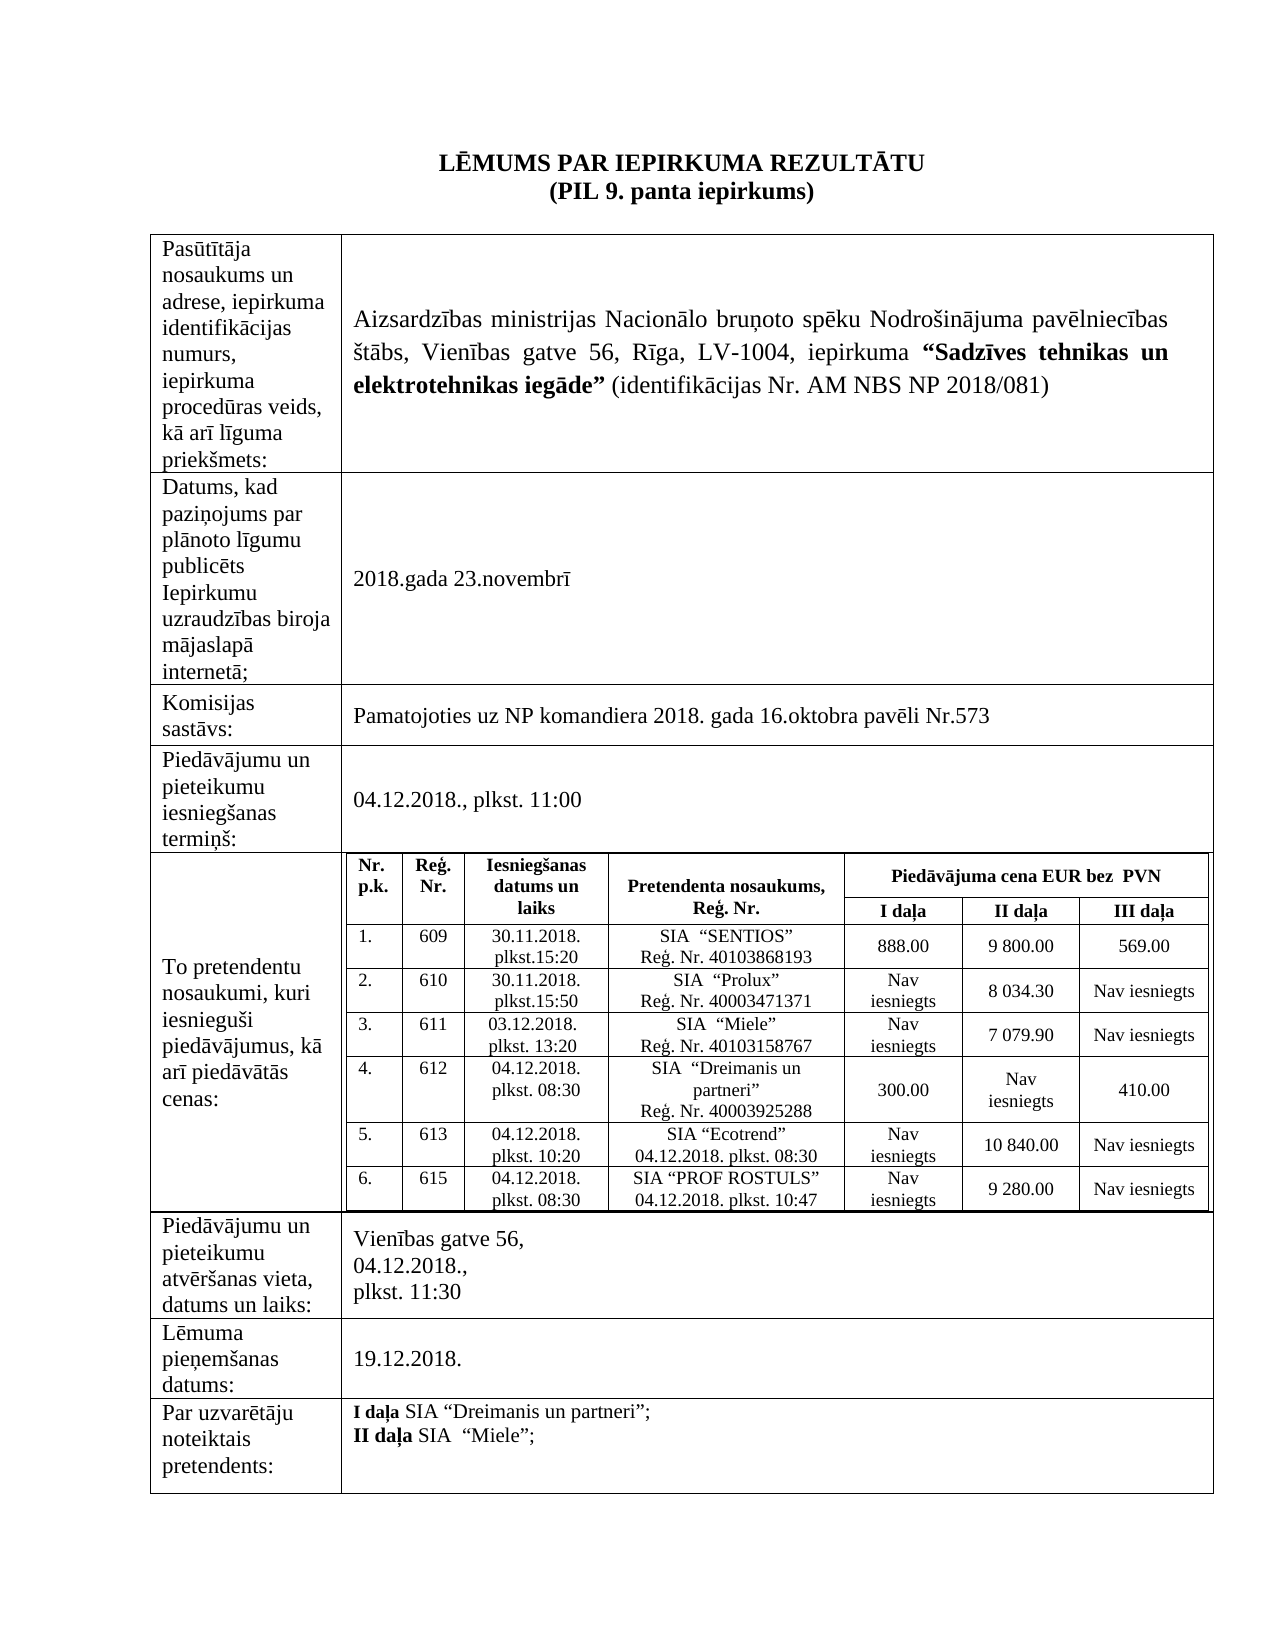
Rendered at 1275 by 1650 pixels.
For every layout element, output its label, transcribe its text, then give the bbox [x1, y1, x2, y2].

table_cell [1080, 925, 1208, 968]
table_cell [465, 925, 608, 968]
table_cell Piedāvājumu un pieteikumu atvēršanas vieta, datums un laiks: [151, 1213, 341, 1318]
table_cell [1080, 898, 1208, 924]
table_cell [347, 1167, 402, 1210]
table_cell [465, 1167, 608, 1210]
table_cell [609, 925, 844, 968]
table_cell [845, 1123, 962, 1166]
table_cell [347, 1123, 402, 1166]
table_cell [342, 1399, 1213, 1493]
table_cell [465, 854, 608, 924]
table_cell [465, 969, 608, 1012]
table_cell [845, 925, 962, 968]
table_cell [1080, 1057, 1208, 1122]
table_cell [963, 1013, 1079, 1056]
table_cell [347, 854, 402, 924]
table_cell [347, 969, 402, 1012]
table_header Aizsardzības ministrijas Nacionālo bruņoto spēku Nodrošinājuma pavēlniecības štābs, Vienības gatve 56, Rīga, LV-1004, iepirkuma “Sadzīves tehnikas un elektrotehnikas iegāde” (identifikācijas Nr. AM NBS NP 2018/081) [342, 235, 1213, 472]
table_cell Komisijas sastāvs: [151, 685, 341, 745]
table_cell [465, 1123, 608, 1166]
table_cell [963, 1057, 1079, 1122]
table_cell Lēmuma pieņemšanas datums: [151, 1319, 341, 1398]
table_cell [1080, 1013, 1208, 1056]
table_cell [151, 1399, 341, 1493]
table_cell [609, 1167, 844, 1210]
table_cell [403, 1167, 464, 1210]
table_cell [347, 925, 402, 968]
table_cell [465, 1013, 608, 1056]
table_cell [403, 854, 464, 924]
table_cell [1080, 1123, 1208, 1166]
table_cell 19.12.2018. [342, 1319, 1213, 1398]
table_cell Vienības gatve 56, 04.12.2018., plkst. 11:30 [342, 1213, 1213, 1318]
title LĒMUMS PAR IEPIRKUMA REZULTĀTU [177, 148, 1186, 176]
table_cell [963, 969, 1079, 1012]
table_cell [609, 1123, 844, 1166]
table_cell [963, 1167, 1079, 1210]
table_cell [845, 1013, 962, 1056]
table_cell [845, 1167, 962, 1210]
table_cell [403, 969, 464, 1012]
table_header Pasūtītāja nosaukums un adrese, iepirkuma identifikācijas numurs, iepirkuma procedūras veids, kā arī līguma priekšmets: [151, 235, 341, 472]
table_cell [845, 854, 1208, 897]
table_cell [845, 969, 962, 1012]
table_cell [609, 1013, 844, 1056]
table_cell [609, 1057, 844, 1122]
table_cell [1209, 853, 1213, 1211]
table_cell 04.12.2018., plkst. 11:00 [342, 746, 1213, 852]
table_cell [963, 925, 1079, 968]
table_cell [403, 1013, 464, 1056]
title (PIL 9. panta iepirkums) [177, 176, 1186, 205]
table_cell [963, 1123, 1079, 1166]
table_cell [342, 853, 346, 1211]
table_cell [347, 1057, 402, 1122]
table_cell Datums, kad paziņojums par plānoto līgumu publicēts Iepirkumu uzraudzības biroja mājaslapā internetā; [151, 473, 341, 684]
table_cell Pamatojoties uz NP komandiera 2018. gada 16.oktobra pavēli Nr.573 [342, 685, 1213, 745]
table_cell [403, 925, 464, 968]
table_cell Piedāvājumu un pieteikumu iesniegšanas termiņš: [151, 746, 341, 852]
table_cell [403, 1123, 464, 1166]
table_cell [845, 898, 962, 924]
table_cell [963, 898, 1079, 924]
table_cell [1080, 1167, 1208, 1210]
table_cell [403, 1057, 464, 1122]
table_cell To pretendentu nosaukumi, kuri iesnieguši piedāvājumus, kā arī piedāvātās cenas: [151, 853, 341, 1211]
table_cell [1080, 969, 1208, 1012]
table_cell [347, 1013, 402, 1056]
table_cell [465, 1057, 608, 1122]
table_cell 2018.gada 23.novembrī [342, 473, 1213, 684]
table_cell [845, 1057, 962, 1122]
table_cell [609, 969, 844, 1012]
table_cell [609, 854, 844, 924]
